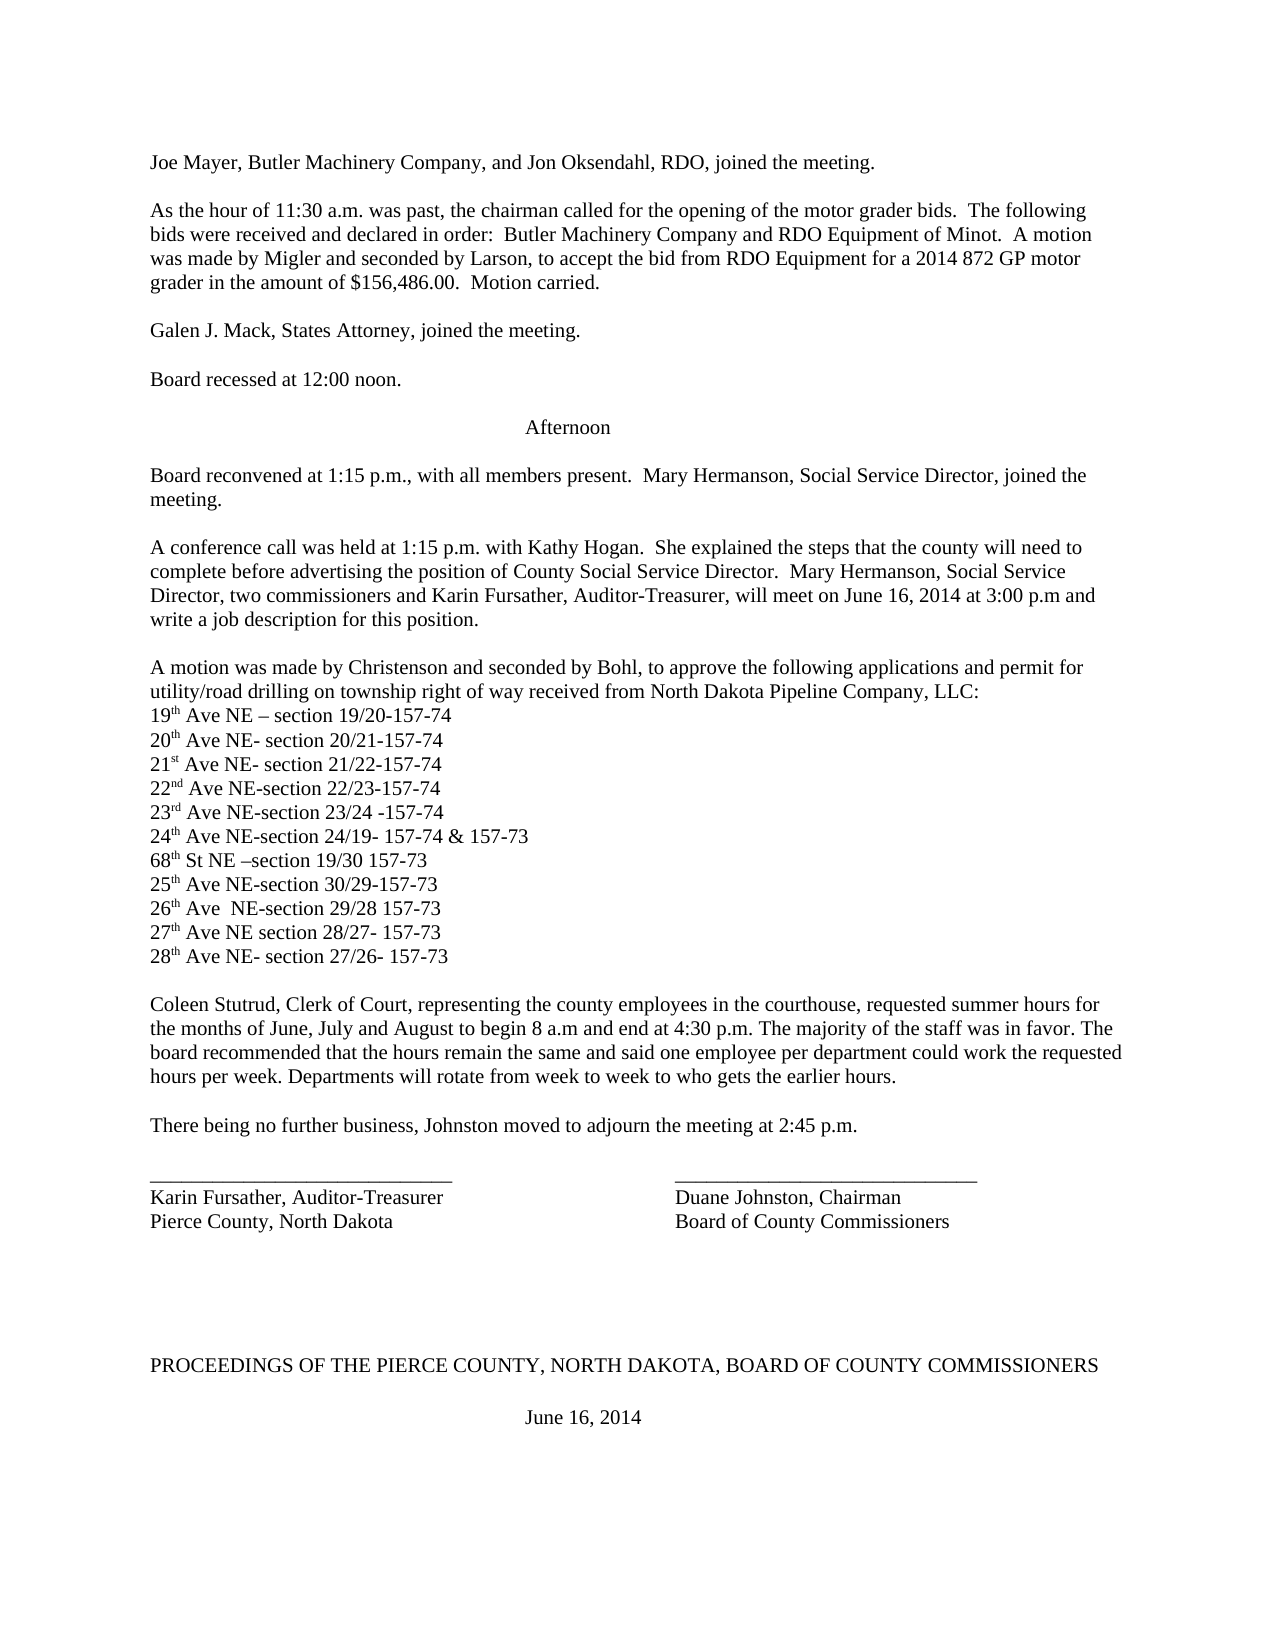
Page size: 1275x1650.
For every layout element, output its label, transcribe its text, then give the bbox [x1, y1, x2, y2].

text 22nd Ave NE-section 22/23-157-74 [150, 776, 1125, 800]
text Galen J. Mack, States Attorney, joined the meeting. [150, 318, 1125, 342]
text 27th Ave NE section 28/27- 157-73 [150, 920, 1125, 944]
text Board reconvened at 1:15 p.m., with all members present. Mary Hermanson, Social Service Director, joined the meeting. [150, 463, 1125, 511]
text As the hour of 11:30 a.m. was past, the chairman called for the opening of the motor grader bids. The following bids were received and declared in order: Butler Machinery Company and RDO Equipment of Minot. A motion was made by Migler and seconded by Larson, to accept the bid from RDO Equipment for a 2014 872 GP motor grader in the amount of $156,486.00. Motion carried. [150, 198, 1125, 294]
text _____________________________ _____________________________ [150, 1161, 1125, 1185]
text A conference call was held at 1:15 p.m. with Kathy Hogan. She explained the steps that the county will need to complete before advertising the position of County Social Service Director. Mary Hermanson, Social Service Director, two commissioners and Karin Fursather, Auditor-Treasurer, will meet on June 16, 2014 at 3:00 p.m and write a job description for this position. [150, 535, 1125, 631]
text 68th St NE –section 19/30 157-73 [150, 848, 1125, 872]
text 21st Ave NE- section 21/22-157-74 [150, 752, 1125, 776]
text Board recessed at 12:00 noon. [150, 367, 1125, 391]
text 24th Ave NE-section 24/19- 157-74 & 157-73 [150, 824, 1125, 848]
text Pierce County, North Dakota Board of County Commissioners [150, 1209, 1125, 1233]
text June 16, 2014 [150, 1405, 1125, 1429]
text 23rd Ave NE-section 23/24 -157-74 [150, 800, 1125, 824]
text Karin Fursather, Auditor-Treasurer Duane Johnston, Chairman [150, 1185, 1125, 1209]
text PROCEEDINGS OF THE PIERCE COUNTY, NORTH DAKOTA, BOARD OF COUNTY COMMISSIONERS [150, 1353, 1125, 1377]
text 20th Ave NE- section 20/21-157-74 [150, 727, 1125, 752]
text Afternoon [150, 415, 1125, 439]
text 28th Ave NE- section 27/26- 157-73 [150, 944, 1125, 968]
text Joe Mayer, Butler Machinery Company, and Jon Oksendahl, RDO, joined the meeting. [150, 150, 1125, 174]
text There being no further business, Johnston moved to adjourn the meeting at 2:45 p.m. [150, 1112, 1125, 1137]
text A motion was made by Christenson and seconded by Bohl, to approve the following applications and permit for utility/road drilling on township right of way received from North Dakota Pipeline Company, LLC: [150, 655, 1125, 703]
text 19th Ave NE – section 19/20-157-74 [150, 703, 1125, 727]
text 25th Ave NE-section 30/29-157-73 [150, 872, 1125, 896]
text Coleen Stutrud, Clerk of Court, representing the county employees in the courthouse, requested summer hours for the months of June, July and August to begin 8 a.m and end at 4:30 p.m. The majority of the staff was in favor. The board recommended that the hours remain the same and said one employee per department could work the requested hours per week. Departments will rotate from week to week to who gets the earlier hours. [150, 992, 1125, 1088]
text 26th Ave NE-section 29/28 157-73 [150, 896, 1125, 920]
